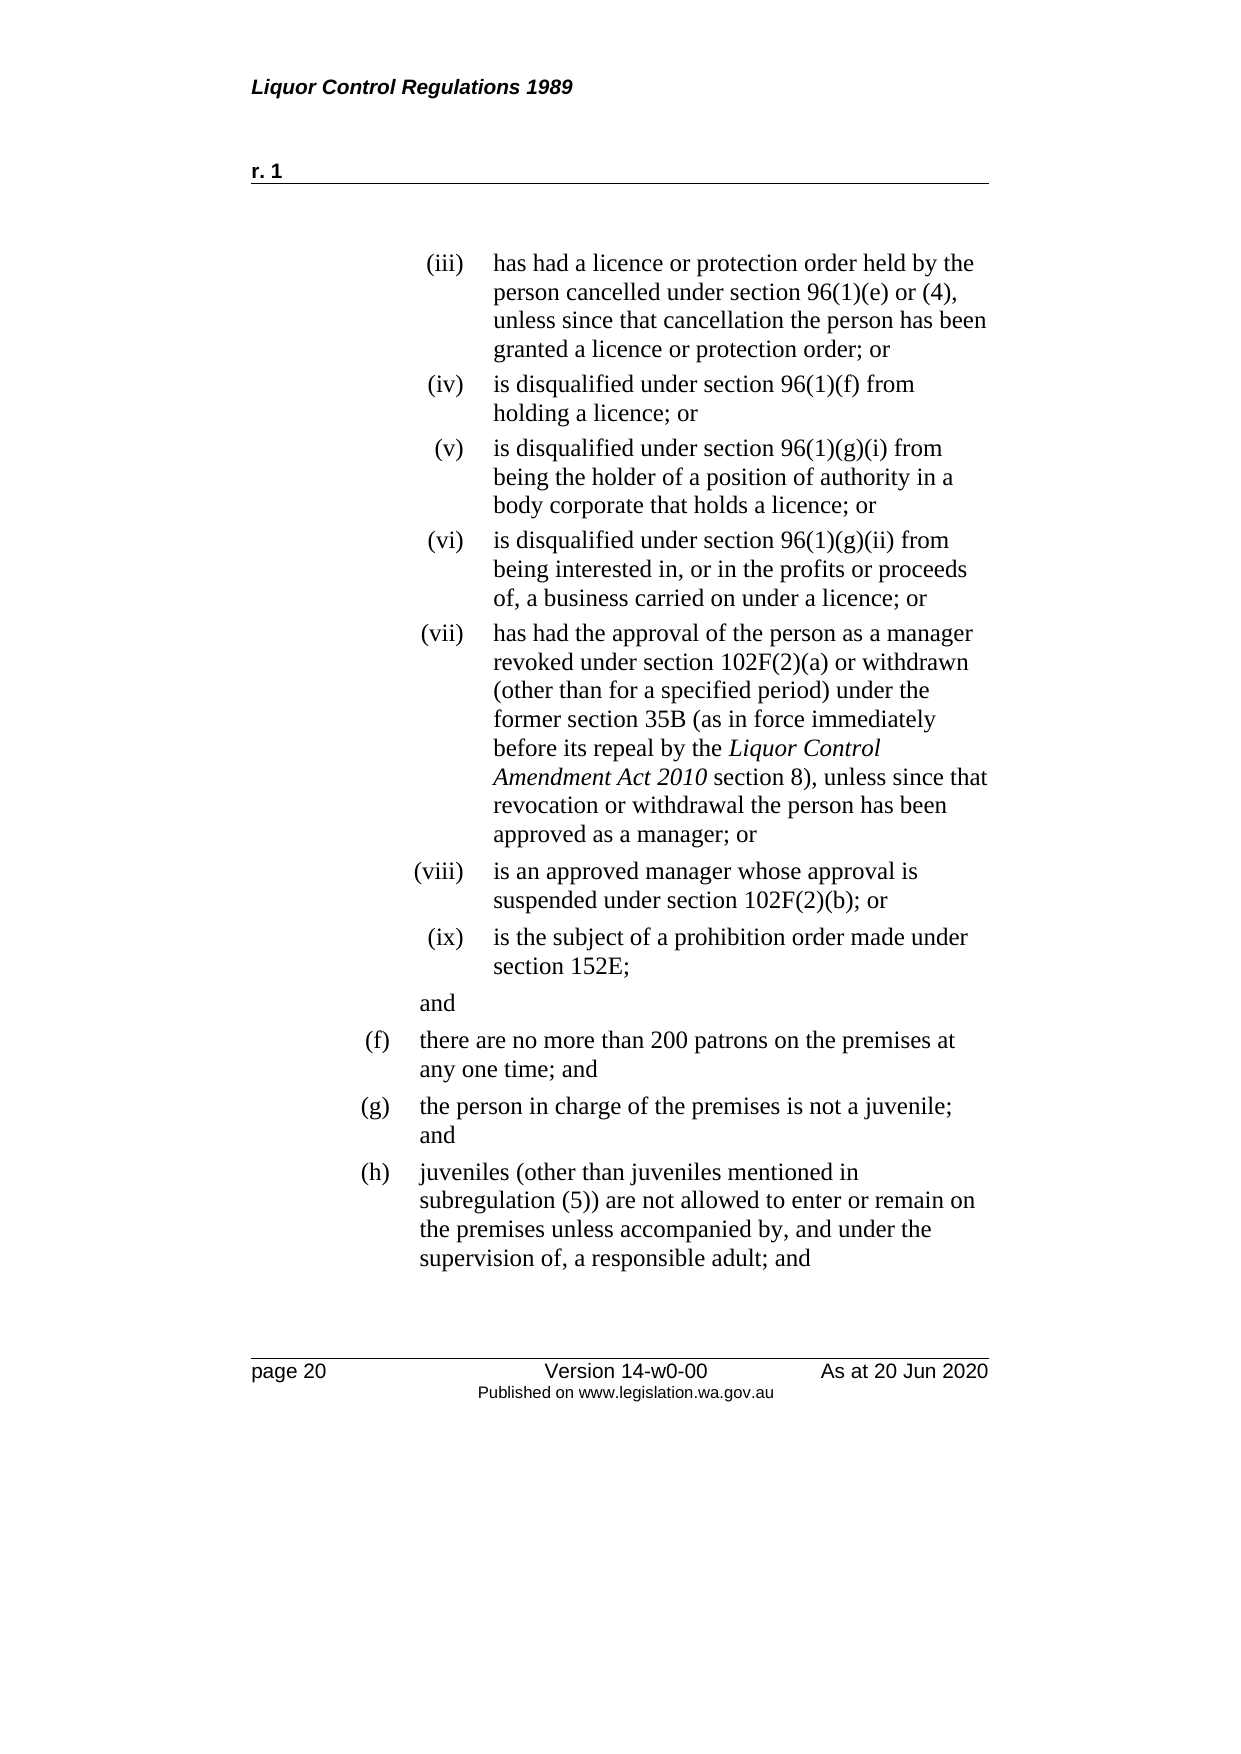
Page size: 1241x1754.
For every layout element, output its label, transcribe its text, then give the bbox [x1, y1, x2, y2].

text (f) there are no more than 200 patrons on the premises at any one time; and [251, 1025, 989, 1083]
text (iv) is disqualified under section 96(1)(f) from holding a licence; or [251, 369, 989, 427]
text (v) is disqualified under section 96(1)(g)(i) from being the holder of a position of authority in a body corporate that holds a licence; or [251, 433, 989, 519]
text (vi) is disqualified under section 96(1)(g)(ii) from being interested in, or in the profits or proceeds of, a business carried on under a licence; or [251, 526, 989, 612]
text (h) juveniles (other than juveniles mentioned in subregulation (5)) are not allowed to enter or remain on the premises unless accompanied by, and under the supervision of, a responsible adult; and [251, 1157, 989, 1272]
text (vii) has had the approval of the person as a manager revoked under section 102F(2)(a) or withdrawn (other than for a specified period) under the former section 35B (as in force immediately before its repeal by the Liquor Control Amendment Act 2010 section 8), unless since that revocation or withdrawal the person has been approved as a manager; or [251, 618, 989, 848]
text (ix) is the subject of a prohibition order made under section 152E; [251, 922, 989, 980]
text (iii) has had a licence or protection order held by the person cancelled under section 96(1)(e) or (4), unless since that cancellation the person has been granted a licence or protection order; or [251, 248, 989, 363]
text (g) the person in charge of the premises is not a juvenile; and [251, 1091, 989, 1148]
text (viii) is an approved manager whose approval is suspended under section 102F(2)(b); or [251, 856, 989, 914]
text and [251, 988, 989, 1017]
